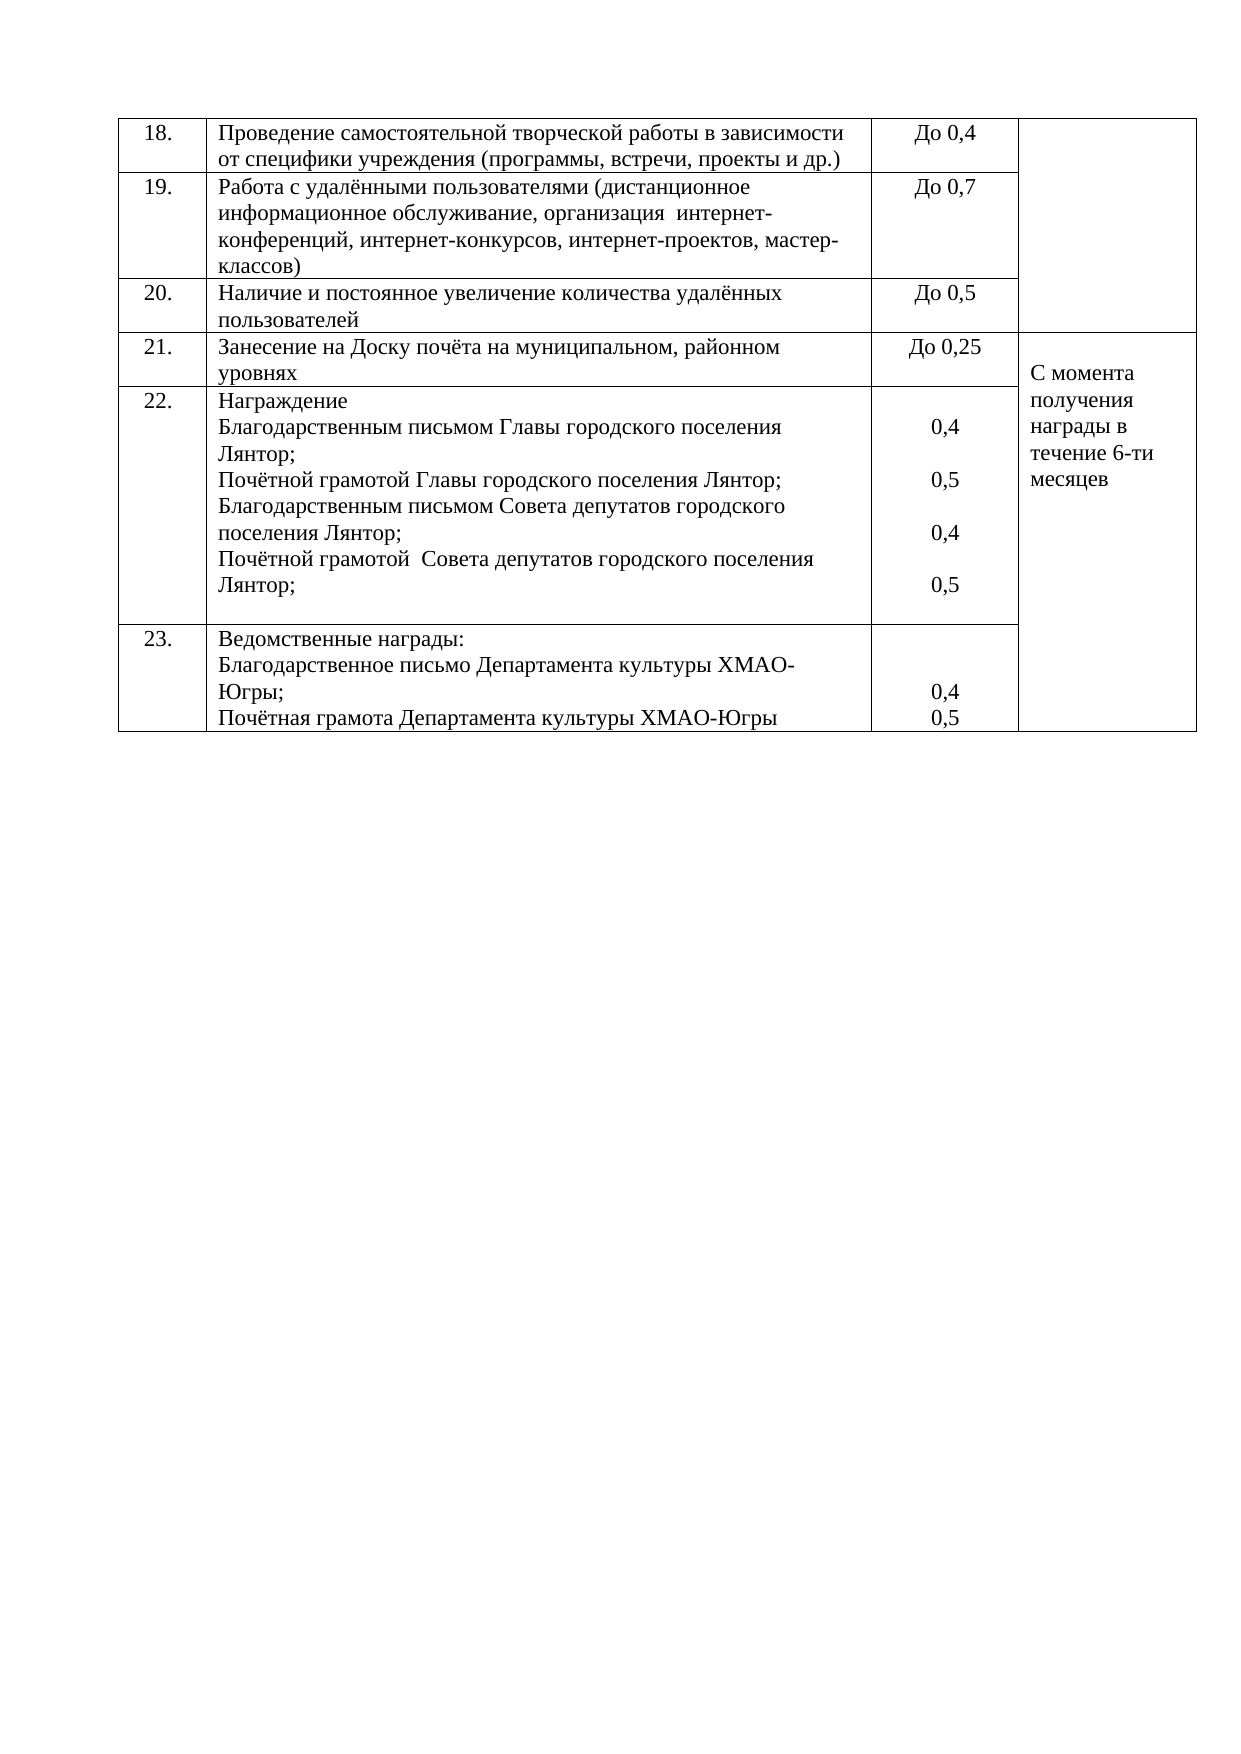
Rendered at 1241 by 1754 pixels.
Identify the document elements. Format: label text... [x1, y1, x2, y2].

table_cell [119, 333, 206, 386]
table_cell 0,4 0,5 0,4 0,5 [872, 387, 1018, 624]
table_cell 0,4 0,5 [872, 625, 1018, 731]
table_cell Ведомственные награды: Благодарственное письмо Департамента культуры ХМАО-Югры; Почётная грамота Департамента культуры ХМАО-Югры [207, 625, 871, 731]
table_cell [119, 625, 206, 731]
table_cell До 0,7 [872, 173, 1018, 278]
table_cell До 0,5 [872, 279, 1018, 332]
table_cell [119, 279, 206, 332]
table_cell До 0,4 [872, 119, 1018, 172]
table_cell [119, 119, 206, 172]
table_cell Наличие и постоянное увеличение количества удалённых пользователей [207, 279, 871, 332]
table_cell [119, 173, 206, 278]
table_cell Занесение на Доску почёта на муниципальном, районном уровнях [207, 333, 871, 386]
table_cell До 0,25 [872, 333, 1018, 386]
table_cell [119, 387, 206, 624]
table_cell Работа с удалёнными пользователями (дистанционное информационное обслуживание, организация интернет-конференций, интернет-конкурсов, интернет-проектов, мастер-классов) [207, 173, 871, 278]
table_cell Проведение самостоятельной творческой работы в зависимости от специфики учреждения (программы, встречи, проекты и др.) [207, 119, 871, 172]
table_cell Награждение Благодарственным письмом Главы городского поселения Лянтор; Почётной грамотой Главы городского поселения Лянтор; Благодарственным письмом Совета депутатов городского поселения Лянтор; Почётной грамотой Совета депутатов городского поселения Лянтор; [207, 387, 871, 624]
table_cell С момента получения награды в течение 6-ти месяцев [1019, 333, 1196, 731]
